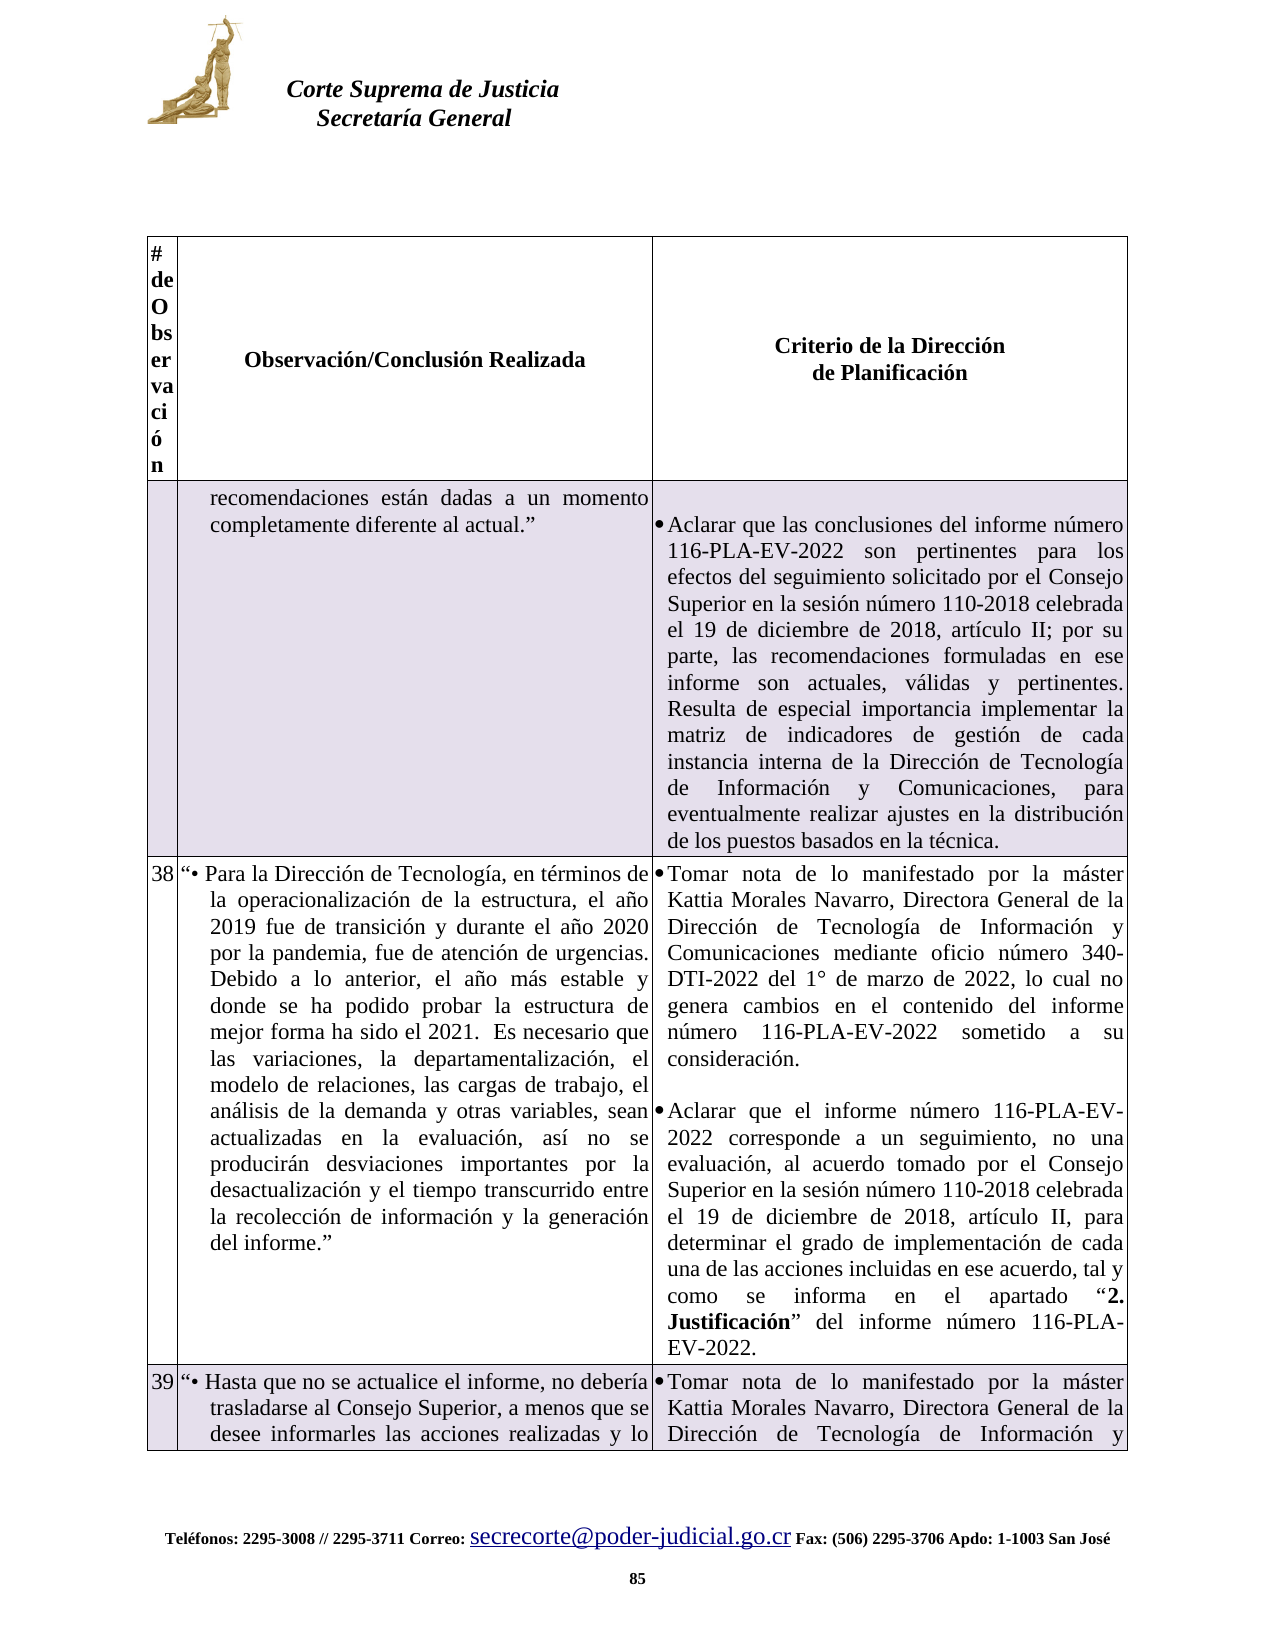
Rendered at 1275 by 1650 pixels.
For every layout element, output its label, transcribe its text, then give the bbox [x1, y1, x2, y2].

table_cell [178, 481, 652, 856]
table_cell 37 [148, 481, 177, 856]
table_cell 39 [148, 1365, 177, 1450]
picture [147, 15, 246, 124]
table_header Criterio de la Dirección de Planificación [653, 237, 1127, 480]
table_cell 38 [148, 857, 177, 1364]
table_cell Tomar nota de lo manifestado por la máster Kattia Morales Navarro, Directora General de la Dirección de Tecnología de Información y Comunicaciones mediante oficio número 340-DTI-2022 del 1° de marzo de 2022, lo cual no genera cambios en el contenido del informe número 116-PLA-EV-2022 sometido a su consideración. Aclarar que el informe número 116-PLA-EV-2022 corresponde a un seguimiento, no una evaluación, al acuerdo tomado por el Consejo Superior en la sesión número 110-2018 celebrada el 19 de diciembre de 2018, artículo II, para determinar el grado de implementación de cada una de las acciones incluidas en ese acuerdo, tal y como se informa en el apartado “2. Justificación” del informe número 116-PLA-EV-2022. [653, 857, 1127, 1364]
table_cell “• Para la Dirección de Tecnología, en términos de la operacionalización de la estructura, el año 2019 fue de transición y durante el año 2020 por la pandemia, fue de atención de urgencias. Debido a lo anterior, el año más estable y donde se ha podido probar la estructura de mejor forma ha sido el 2021. Es necesario que las variaciones, la departamentalización, el modelo de relaciones, las cargas de trabajo, el análisis de la demanda y otras variables, sean actualizadas en la evaluación, así no se producirán desviaciones importantes por la desactualización y el tiempo transcurrido entre la recolección de información y la generación del informe.” [178, 857, 652, 1364]
table_header # de Observación [148, 237, 177, 480]
table_header Observación/Conclusión Realizada [178, 237, 652, 480]
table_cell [653, 481, 1127, 856]
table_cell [653, 1365, 1127, 1450]
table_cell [178, 1365, 652, 1450]
